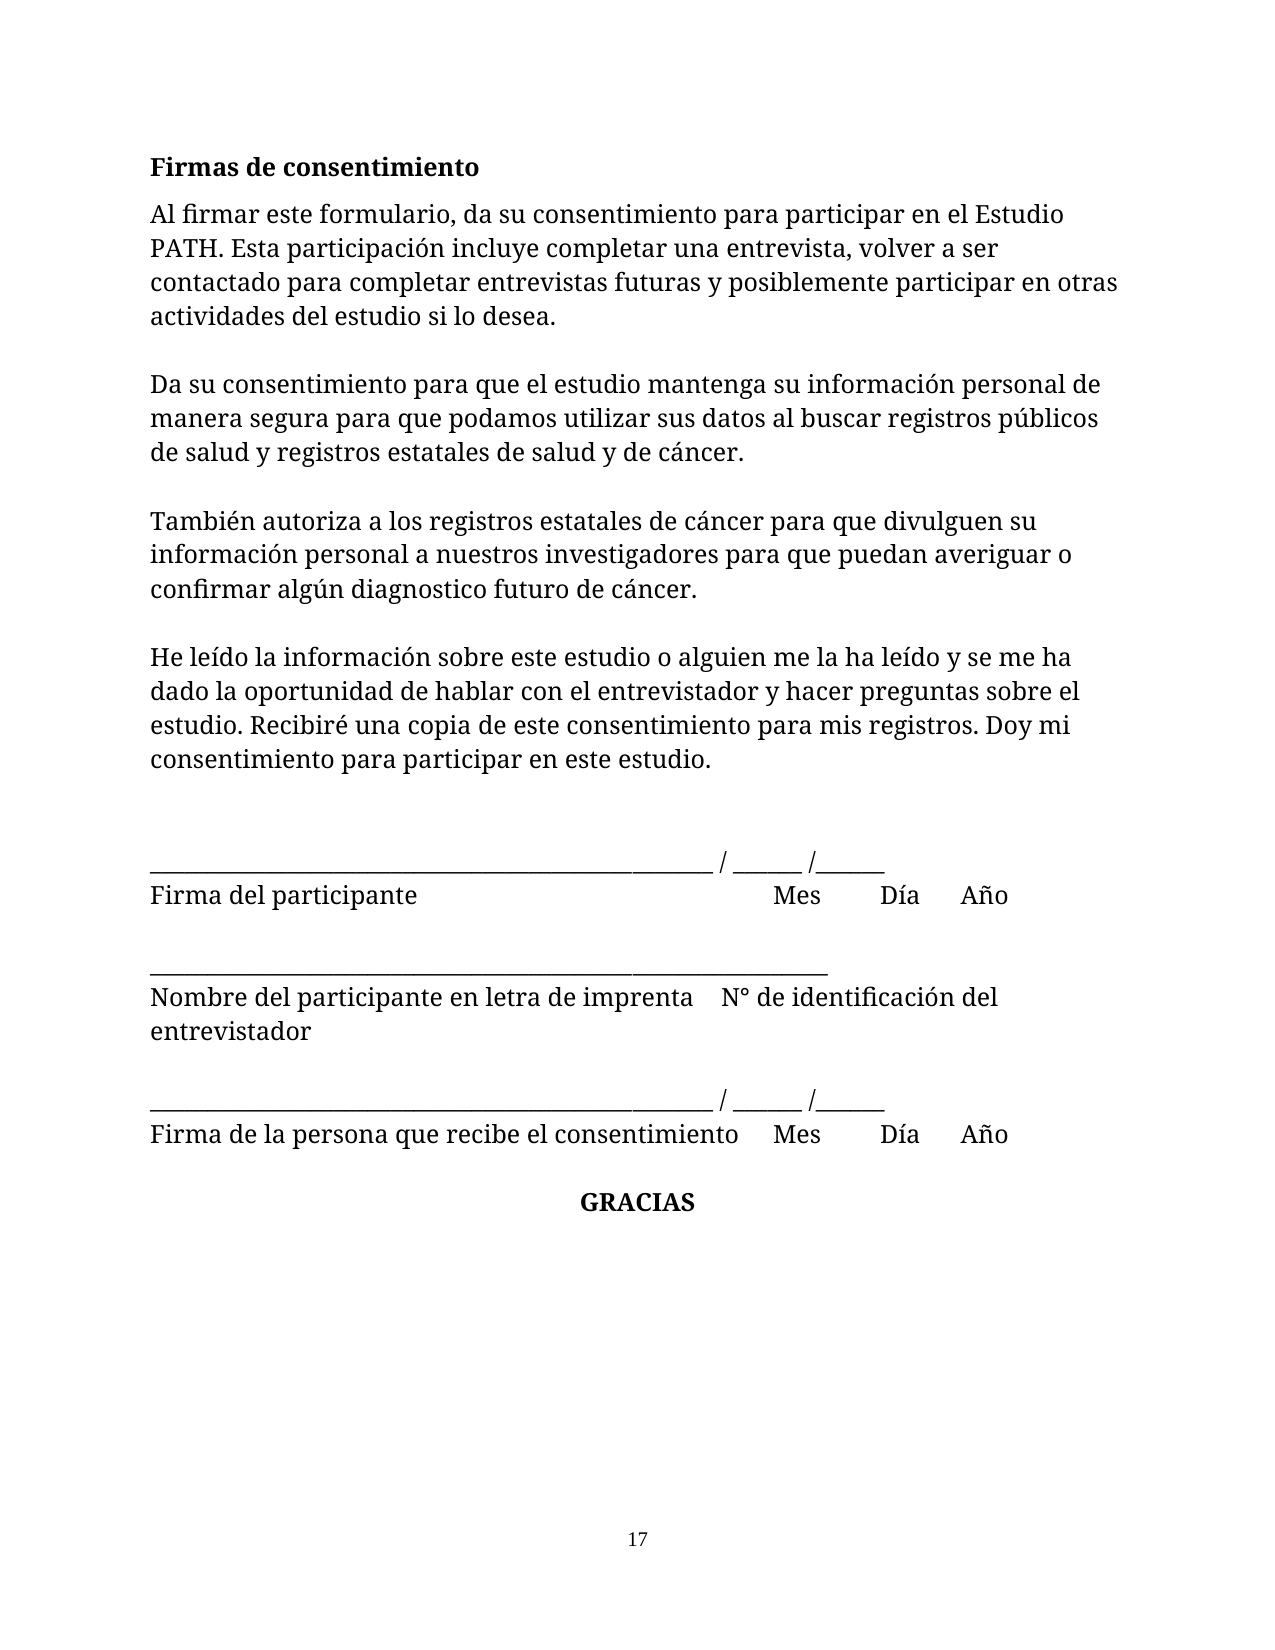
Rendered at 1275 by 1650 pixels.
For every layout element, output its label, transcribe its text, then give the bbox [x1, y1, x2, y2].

text Al firmar este formulario, da su consentimiento para participar en el Estudio PATH. Esta participación incluye completar una entrevista, volver a ser contactado para completar entrevistas futuras y posiblemente participar en otras actividades del estudio si lo desea. [150, 197, 1125, 333]
text GRACIAS [150, 1184, 1125, 1218]
text Firmas de consentimiento [150, 150, 1125, 184]
text También autoriza a los registros estatales de cáncer para que divulguen su información personal a nuestros investigadores para que puedan averiguar o confirmar algún diagnostico futuro de cáncer. [150, 503, 1125, 605]
text __________________________________________ _________________ [150, 946, 1125, 980]
text He leído la información sobre este estudio o alguien me la ha leído y se me ha dado la oportunidad de hablar con el entrevistador y hacer preguntas sobre el estudio. Recibiré una copia de este consentimiento para mis registros. Doy mi consentimiento para participar en este estudio. [150, 639, 1125, 776]
text Firma de la persona que recibe el consentimiento Mes Día Año [150, 1116, 1125, 1150]
text Nombre del participante en letra de imprenta N° de identificación del entrevistador [150, 980, 1125, 1048]
text Firma del participante Mes Día Año [150, 878, 1125, 912]
text __________________________________________ _______ / ______ /______ [150, 1082, 1242, 1116]
text __________________________________________ _______ / ______ /______ [150, 844, 1242, 878]
text Da su consentimiento para que el estudio mantenga su información personal de manera segura para que podamos utilizar sus datos al buscar registros públicos de salud y registros estatales de salud y de cáncer. [150, 367, 1125, 469]
